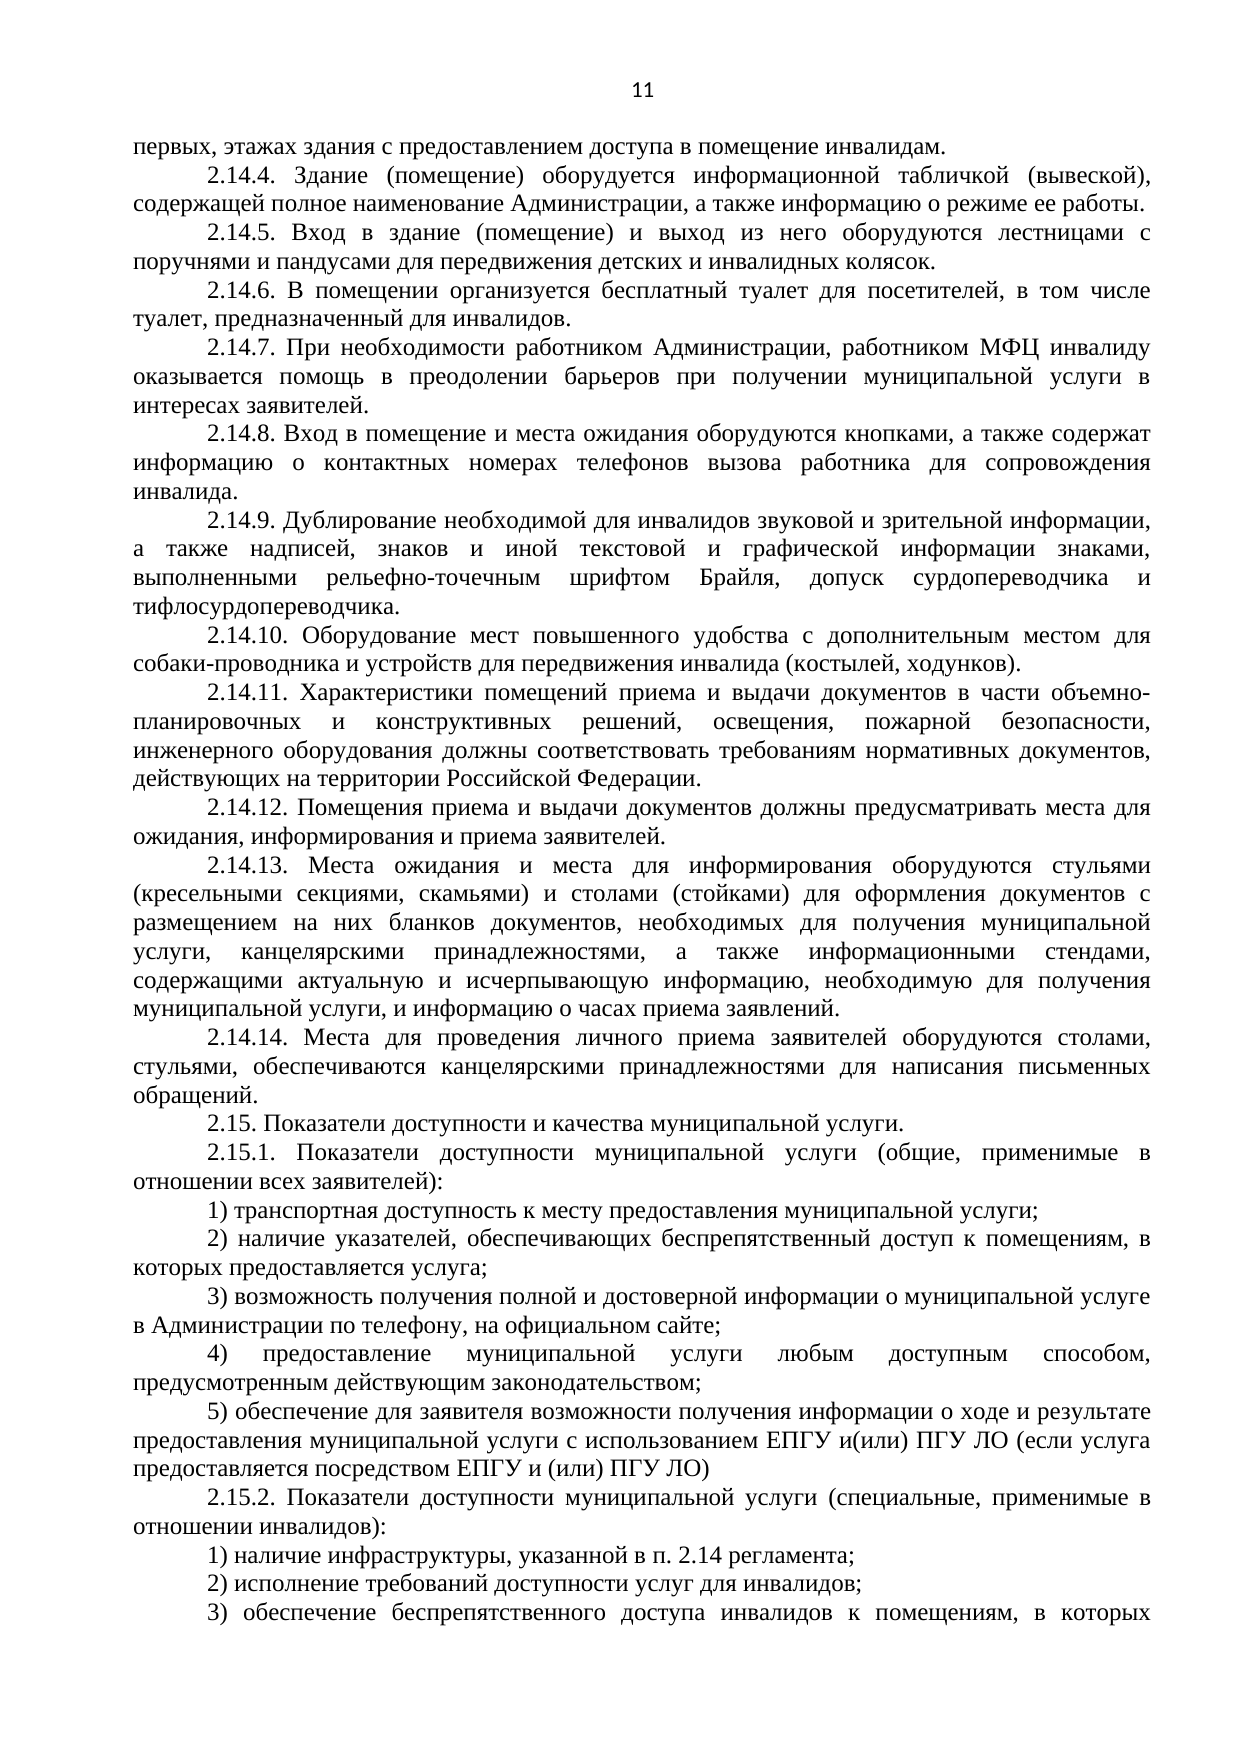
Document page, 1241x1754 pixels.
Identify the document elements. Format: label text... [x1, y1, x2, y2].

text 2.14.13. Места ожидания и места для информирования оборудуются стульями (кресельными секциями, скамьями) и столами (стойками) для оформления документов с размещением на них бланков документов, необходимых для получения муниципальной услуги, канцелярскими принадлежностями, а также информационными стендами, содержащими актуальную и исчерпывающую информацию, необходимую для получения муниципальной услуги, и информацию о часах приема заявлений. [133, 850, 1152, 1022]
text 2.14.10. Оборудование мест повышенного удобства с дополнительным местом для собаки-проводника и устройств для передвижения инвалида (костылей, ходунков). [133, 620, 1152, 677]
text 2.14.11. Характеристики помещений приема и выдачи документов в части объемно-планировочных и конструктивных решений, освещения, пожарной безопасности, инженерного оборудования должны соответствовать требованиям нормативных документов, действующих на территории Российской Федерации. [133, 677, 1152, 792]
text 2.14.5. Вход в здание (помещение) и выход из него оборудуются лестницами с поручнями и пандусами для передвижения детских и инвалидных колясок. [133, 217, 1152, 275]
text 4) предоставление муниципальной услуги любым доступным способом, предусмотренным действующим законодательством; [133, 1338, 1152, 1396]
text 2.14.6. В помещении организуется бесплатный туалет для посетителей, в том числе туалет, предназначенный для инвалидов. [133, 275, 1152, 332]
text 2) исполнение требований доступности услуг для инвалидов; [133, 1568, 1152, 1597]
text 5) обеспечение для заявителя возможности получения информации о ходе и результате предоставления муниципальной услуги с использованием ЕПГУ и(или) ПГУ ЛО (если услуга предоставляется посредством ЕПГУ и (или) ПГУ ЛО) [133, 1396, 1152, 1482]
text 2.14.8. Вход в помещение и места ожидания оборудуются кнопками, а также содержат информацию о контактных номерах телефонов вызова работника для сопровождения инвалида. [133, 418, 1152, 505]
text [133, 1597, 1152, 1626]
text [133, 131, 1152, 160]
text 2.14.4. Здание (помещение) оборудуется информационной табличкой (вывеской), содержащей полное наименование Администрации, а также информацию о режиме ее работы. [133, 160, 1152, 217]
text 2.14.9. Дублирование необходимой для инвалидов звуковой и зрительной информации, а также надписей, знаков и иной текстовой и графической информации знаками, выполненными рельефно-точечным шрифтом Брайля, допуск сурдопереводчика и тифлосурдопереводчика. [133, 505, 1152, 620]
text 2) наличие указателей, обеспечивающих беспрепятственный доступ к помещениям, в которых предоставляется услуга; [133, 1223, 1152, 1281]
text 2.15. Показатели доступности и качества муниципальной услуги. [133, 1108, 1152, 1137]
text 1) транспортная доступность к месту предоставления муниципальной услуги; [133, 1195, 1152, 1223]
text 2.14.7. При необходимости работником Администрации, работником МФЦ инвалиду оказывается помощь в преодолении барьеров при получении муниципальной услуги в интересах заявителей. [133, 332, 1152, 418]
text 2.14.14. Места для проведения личного приема заявителей оборудуются столами, стульями, обеспечиваются канцелярскими принадлежностями для написания письменных обращений. [133, 1022, 1152, 1108]
text 3) возможность получения полной и достоверной информации о муниципальной услуге в Администрации по телефону, на официальном сайте; [133, 1281, 1152, 1338]
text 2.15.2. Показатели доступности муниципальной услуги (специальные, применимые в отношении инвалидов): [133, 1482, 1152, 1540]
text 2.14.12. Помещения приема и выдачи документов должны предусматривать места для ожидания, информирования и приема заявителей. [133, 792, 1152, 850]
text 1) наличие инфраструктуры, указанной в п. 2.14 регламента; [133, 1540, 1152, 1568]
text 2.15.1. Показатели доступности муниципальной услуги (общие, применимые в отношении всех заявителей): [133, 1137, 1152, 1195]
